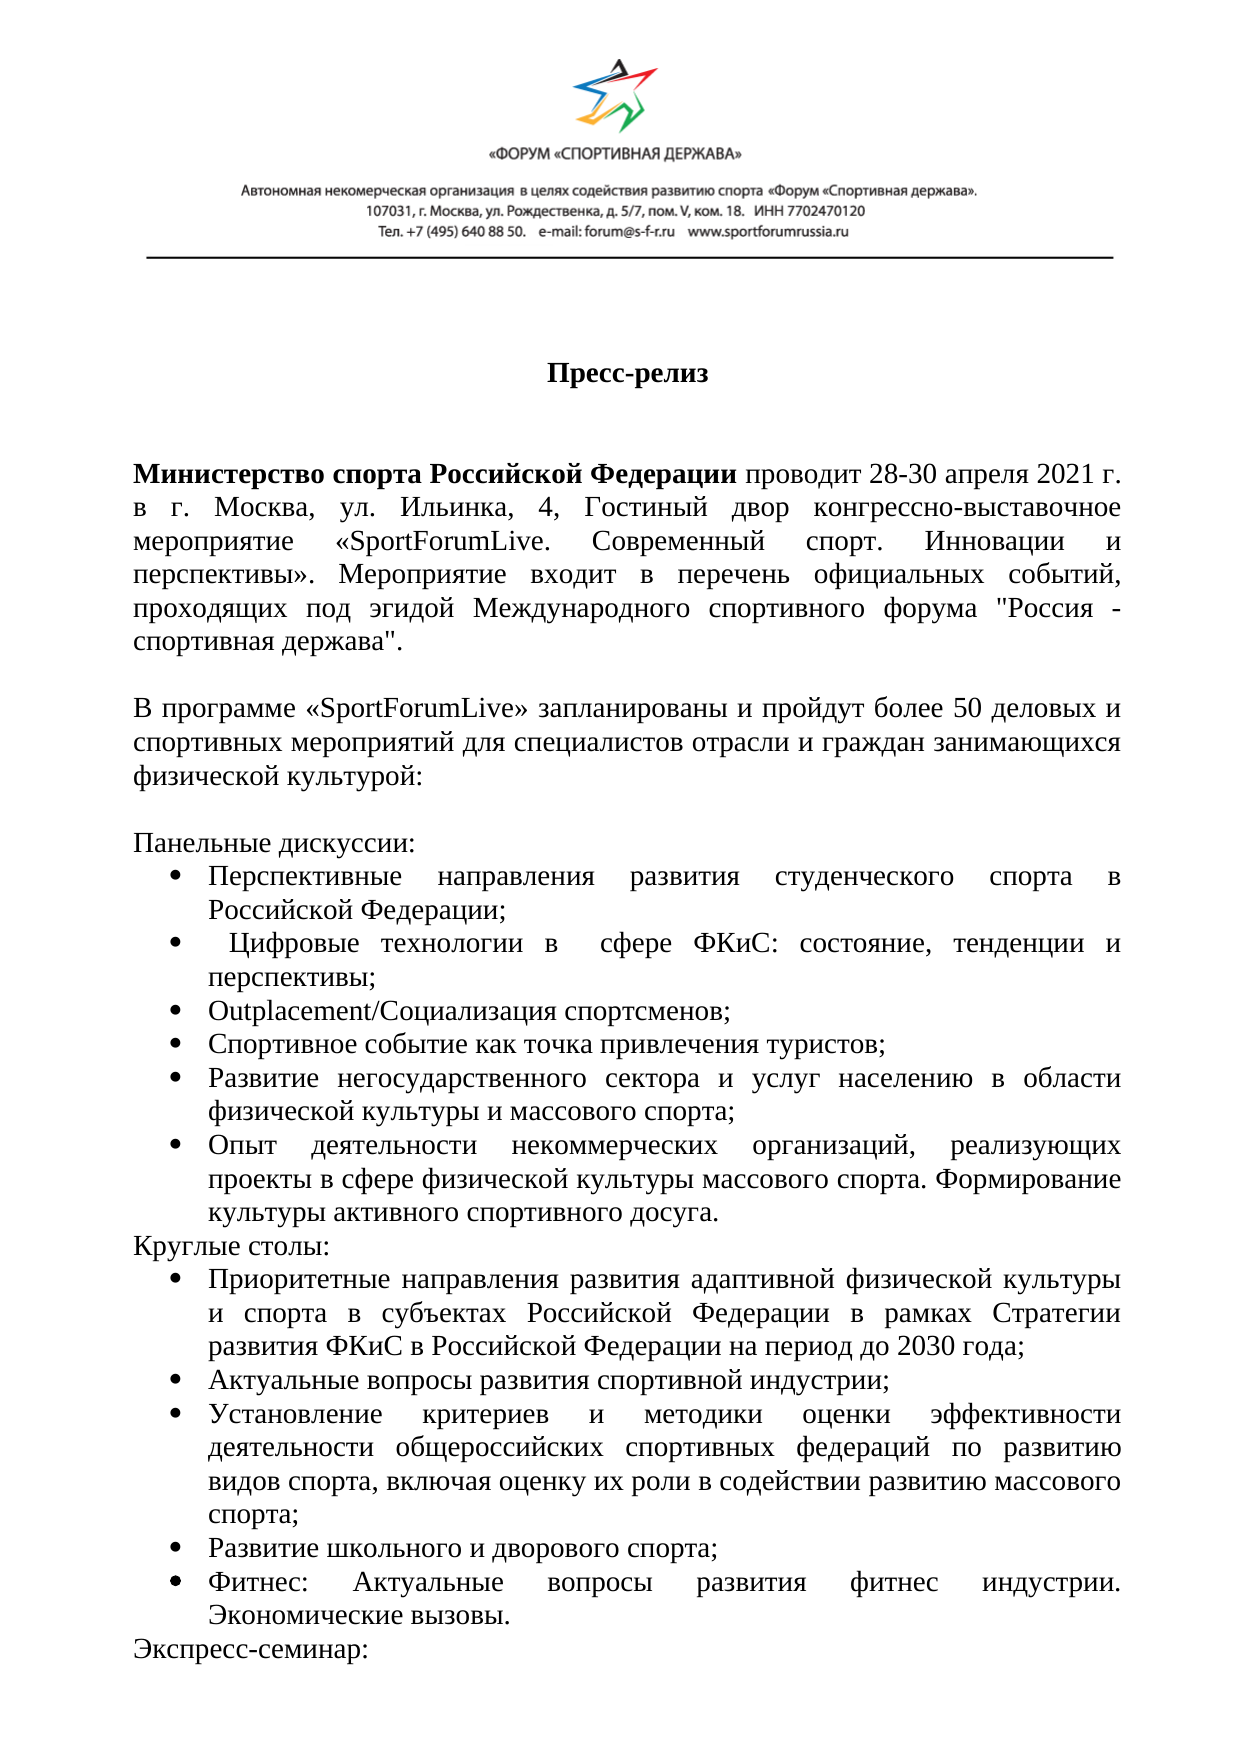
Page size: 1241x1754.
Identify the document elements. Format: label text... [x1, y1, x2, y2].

text Панельные дискуссии: [133, 825, 1122, 858]
list Спортивное событие как точка привлечения туристов; [170, 1026, 1122, 1060]
list Опыт деятельности некоммерческих организаций, реализующих проекты в сфере физической культуры массового спорта. Формирование культуры активного спортивного досуга. [170, 1127, 1122, 1228]
list Фитнес: Актуальные вопросы развития фитнес индустрии. Экономические вызовы. [170, 1564, 1122, 1631]
list Актуальные вопросы развития спортивной индустрии; [170, 1362, 1122, 1396]
list Приоритетные направления развития адаптивной физической культуры и спорта в субъектах Российской Федерации в рамках Стратегии развития ФКиС в Российской Федерации на период до 2030 года; [170, 1261, 1122, 1362]
picture [135, 59, 1123, 259]
list Развитие школьного и дворового спорта; [170, 1530, 1122, 1564]
list Outplacement/Социализация спортсменов; [170, 993, 1122, 1026]
list Установление критериев и методики оценки эффективности деятельности общероссийских спортивных федераций по развитию видов спорта, включая оценку их роли в содействии развитию массового спорта; [170, 1396, 1122, 1530]
list Развитие негосударственного сектора и услуг населению в области физической культуры и массового спорта; [170, 1060, 1122, 1127]
list Цифровые технологии в сфере ФКиС: состояние, тенденции и перспективы; [170, 925, 1122, 993]
text Круглые столы: [133, 1228, 1122, 1261]
text В программе «SportForumLive» запланированы и пройдут более 50 деловых и спортивных мероприятий для специалистов отрасли и граждан занимающихся физической культурой: [133, 691, 1122, 791]
text Пресс-релиз [133, 355, 1122, 389]
text Министерство спорта Российской Федерации проводит 28-30 апреля 2021 г. в г. Москва, ул. Ильинка, 4, Гостиный двор конгрессно-выставочное мероприятие «SportForumLive. Современный спорт. Инновации и перспективы». Мероприятие входит в перечень официальных событий, проходящих под эгидой Международного спортивного форума "Россия - спортивная держава". [133, 456, 1122, 657]
list Перспективные направления развития студенческого спорта в Российской Федерации; [170, 858, 1122, 925]
text Экспресс-семинар: [133, 1631, 1122, 1664]
